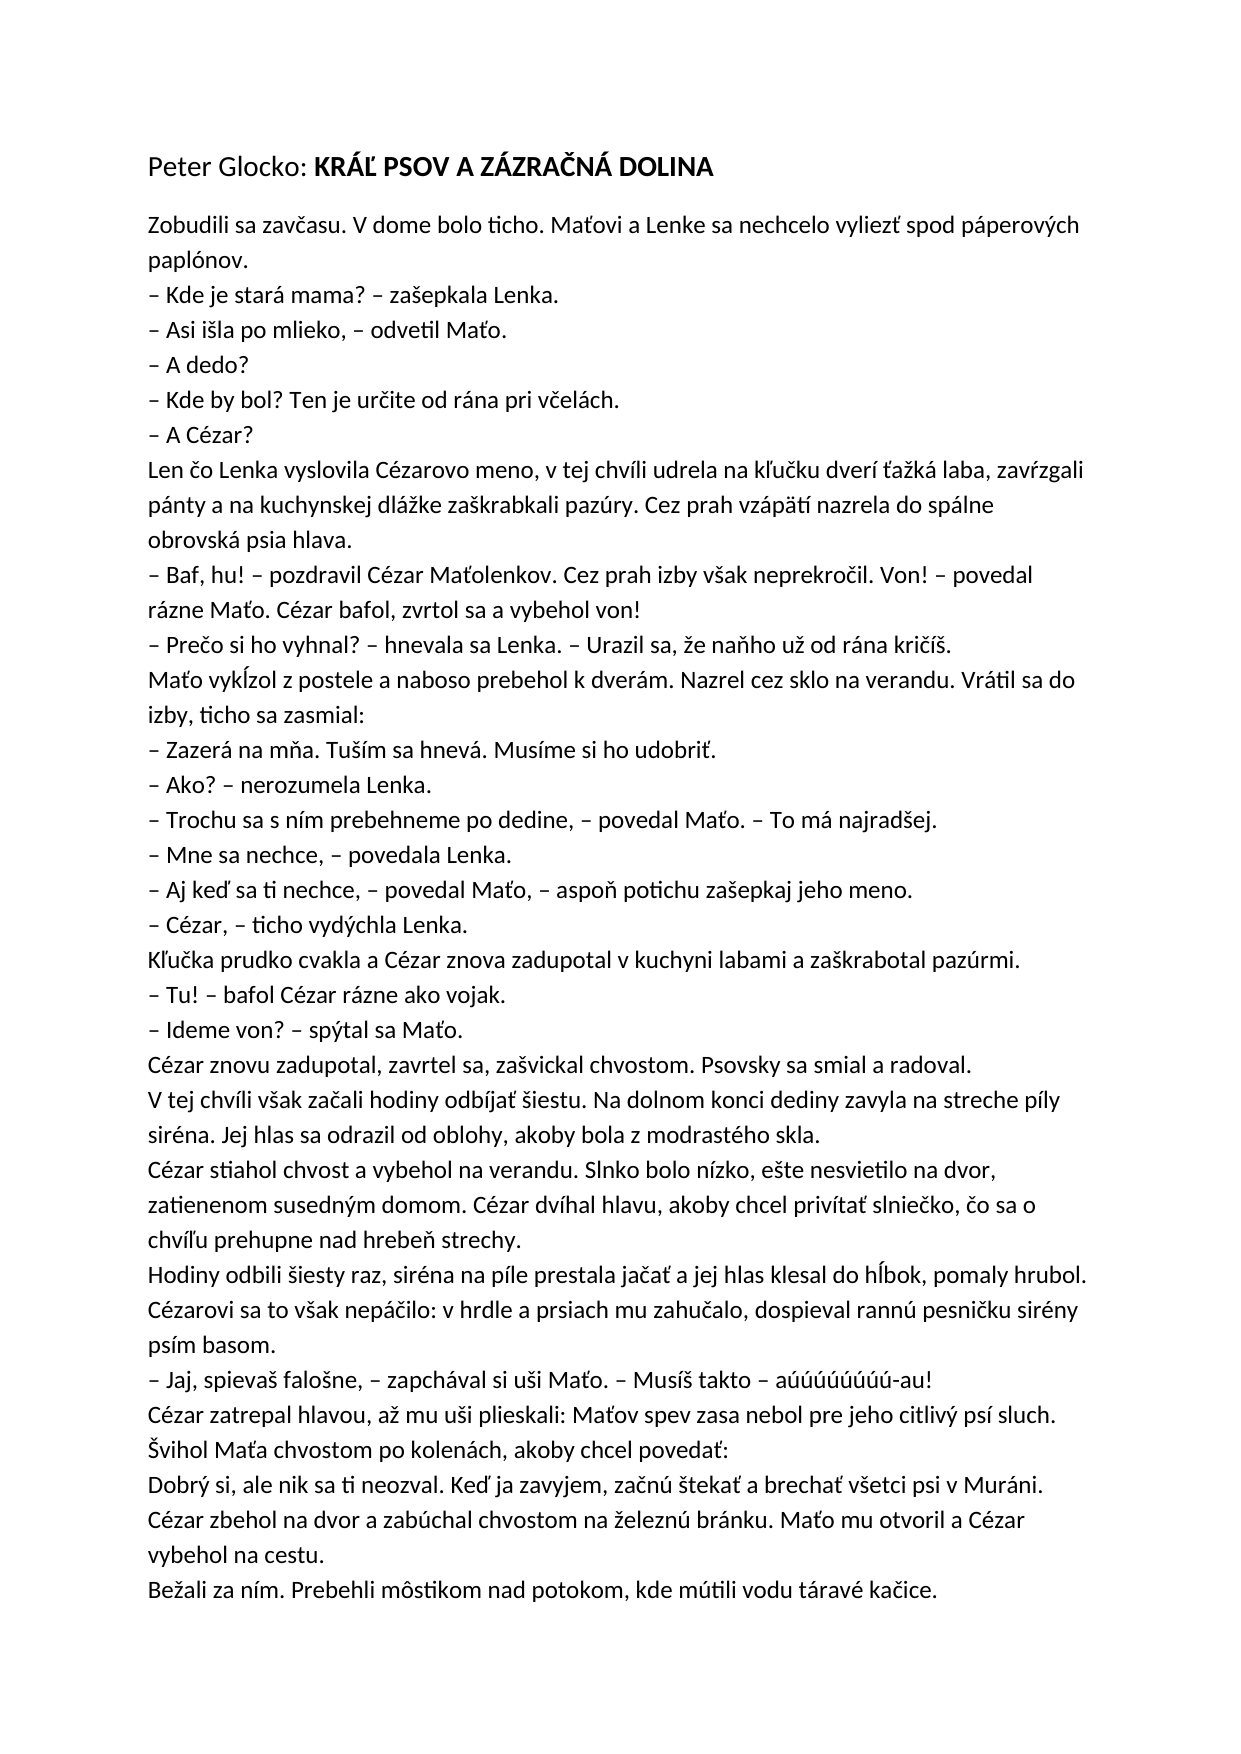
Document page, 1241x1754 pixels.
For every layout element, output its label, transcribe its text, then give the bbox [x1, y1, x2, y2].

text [148, 209, 1093, 1605]
text Peter Glocko: KRÁĽ PSOV A ZÁZRAČNÁ DOLINA [148, 148, 1093, 183]
